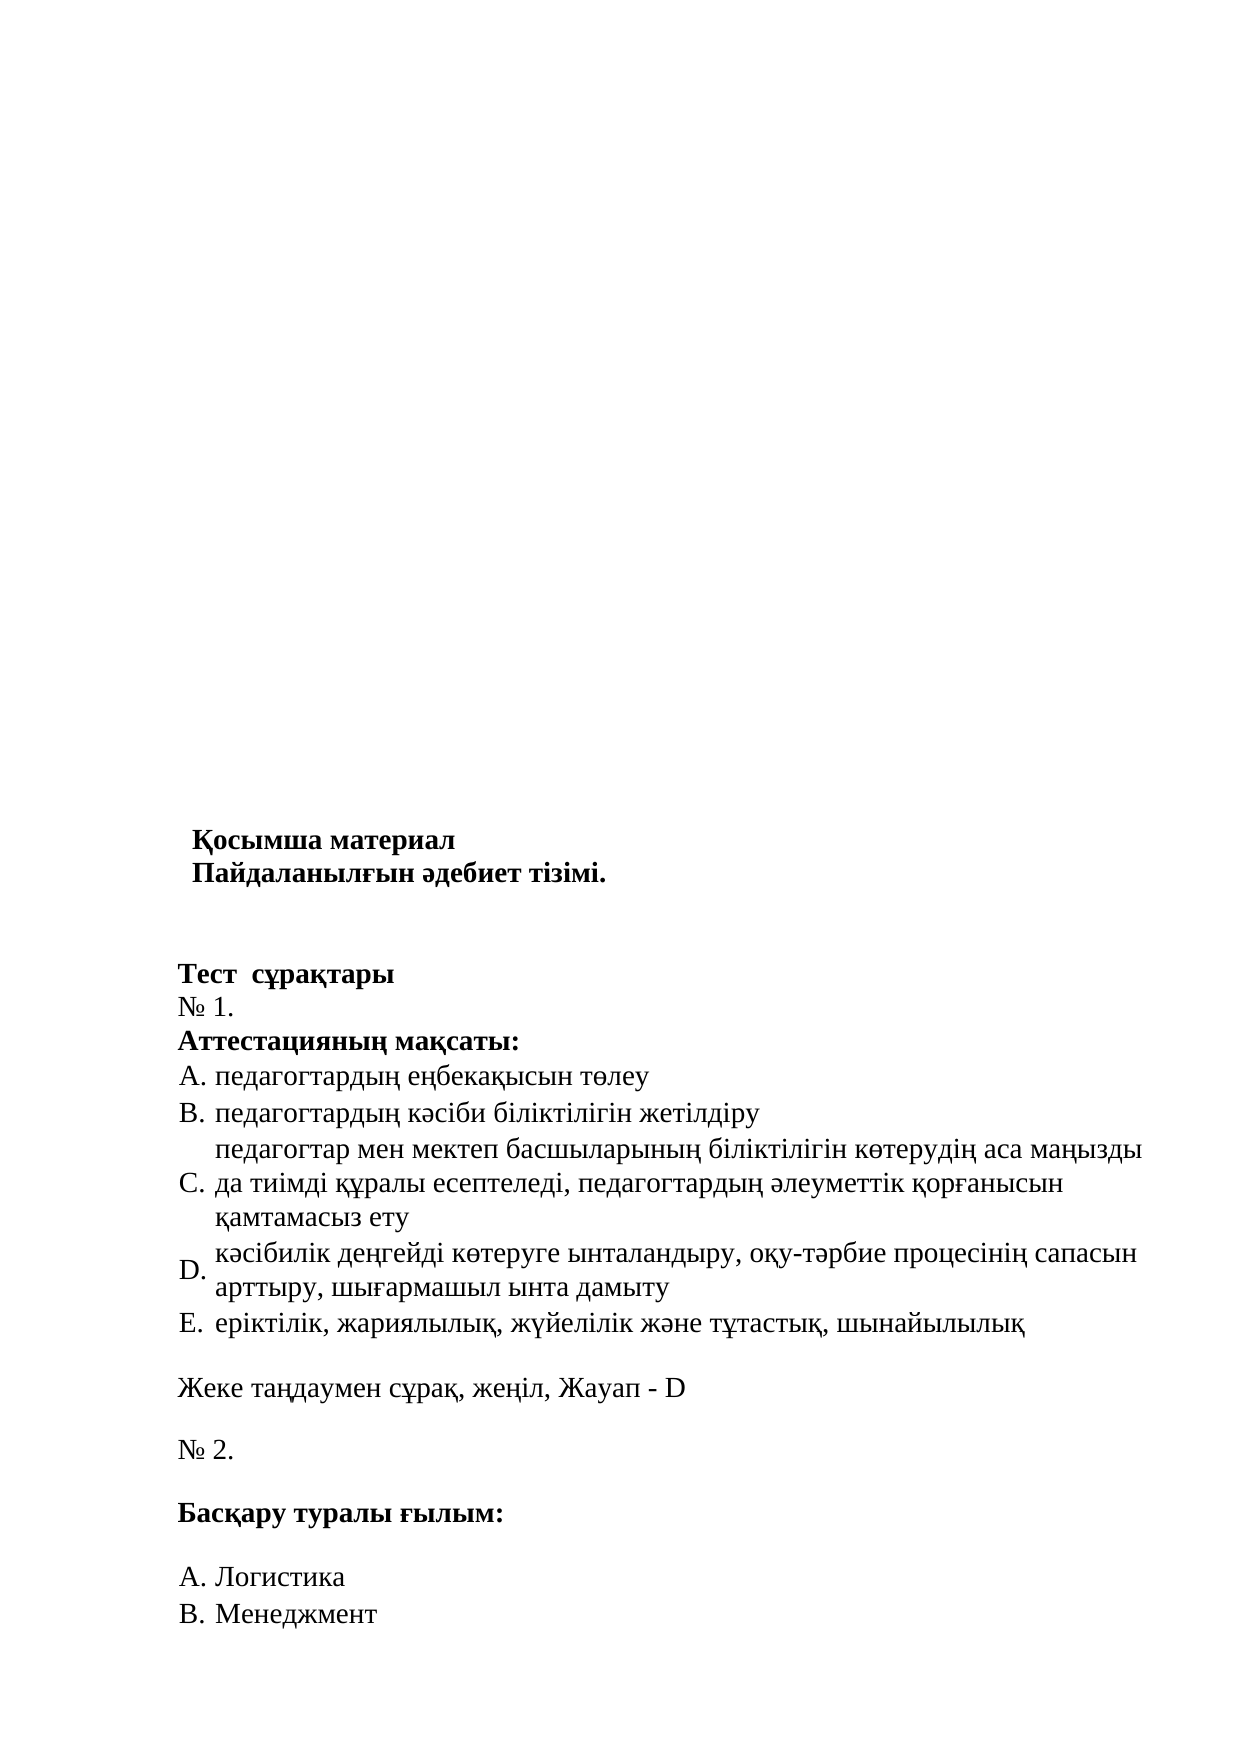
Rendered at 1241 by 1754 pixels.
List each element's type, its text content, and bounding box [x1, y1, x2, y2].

table_header Логистика [214, 1558, 383, 1594]
table_cell B. [177, 1093, 213, 1130]
table_cell D. [177, 1234, 213, 1304]
table_header A. [177, 1558, 213, 1594]
table_cell B. [177, 1595, 213, 1631]
table_cell педагогтардың кәсіби біліктілігін жетілдіру [214, 1093, 1152, 1130]
text Қосымша материал [177, 822, 1152, 855]
text Пайдаланылғын әдебиет тізімі. [177, 855, 1152, 889]
text № 2. [177, 1432, 1152, 1466]
table_cell кəсібилік деңгейді көтеруге ынталандыру, оқу-тəрбие процесінің сапасын арттыру, шығармашыл ынта дамыту [214, 1234, 1152, 1304]
table_header A. [177, 1057, 213, 1093]
table_cell C. [177, 1130, 213, 1234]
table_cell еріктілік, жариялылық, жүйелілік жəне тұтастық, шынайылылық [214, 1304, 1152, 1341]
table_header педагогтардың еңбекақысын төлеу [214, 1057, 1152, 1093]
table_cell Менеджмент [214, 1595, 383, 1631]
text Тест сұрақтары [177, 956, 1152, 989]
table_cell педагогтар мен мектеп басшыларының біліктілігін көтерудің аса маңызды да тиімді құралы есептеледі, педагогтардың əлеуметтік қорғанысын қамтамасыз ету [214, 1130, 1152, 1234]
text Жеке таңдаумен сұрақ, жеңiл, Жауап - D [177, 1370, 1152, 1403]
text Аттестацияның мақсаты: [177, 1023, 1152, 1057]
text Басқару туралы ғылым: [177, 1495, 1152, 1529]
table_cell E. [177, 1304, 213, 1341]
text № 1. [177, 989, 1152, 1023]
